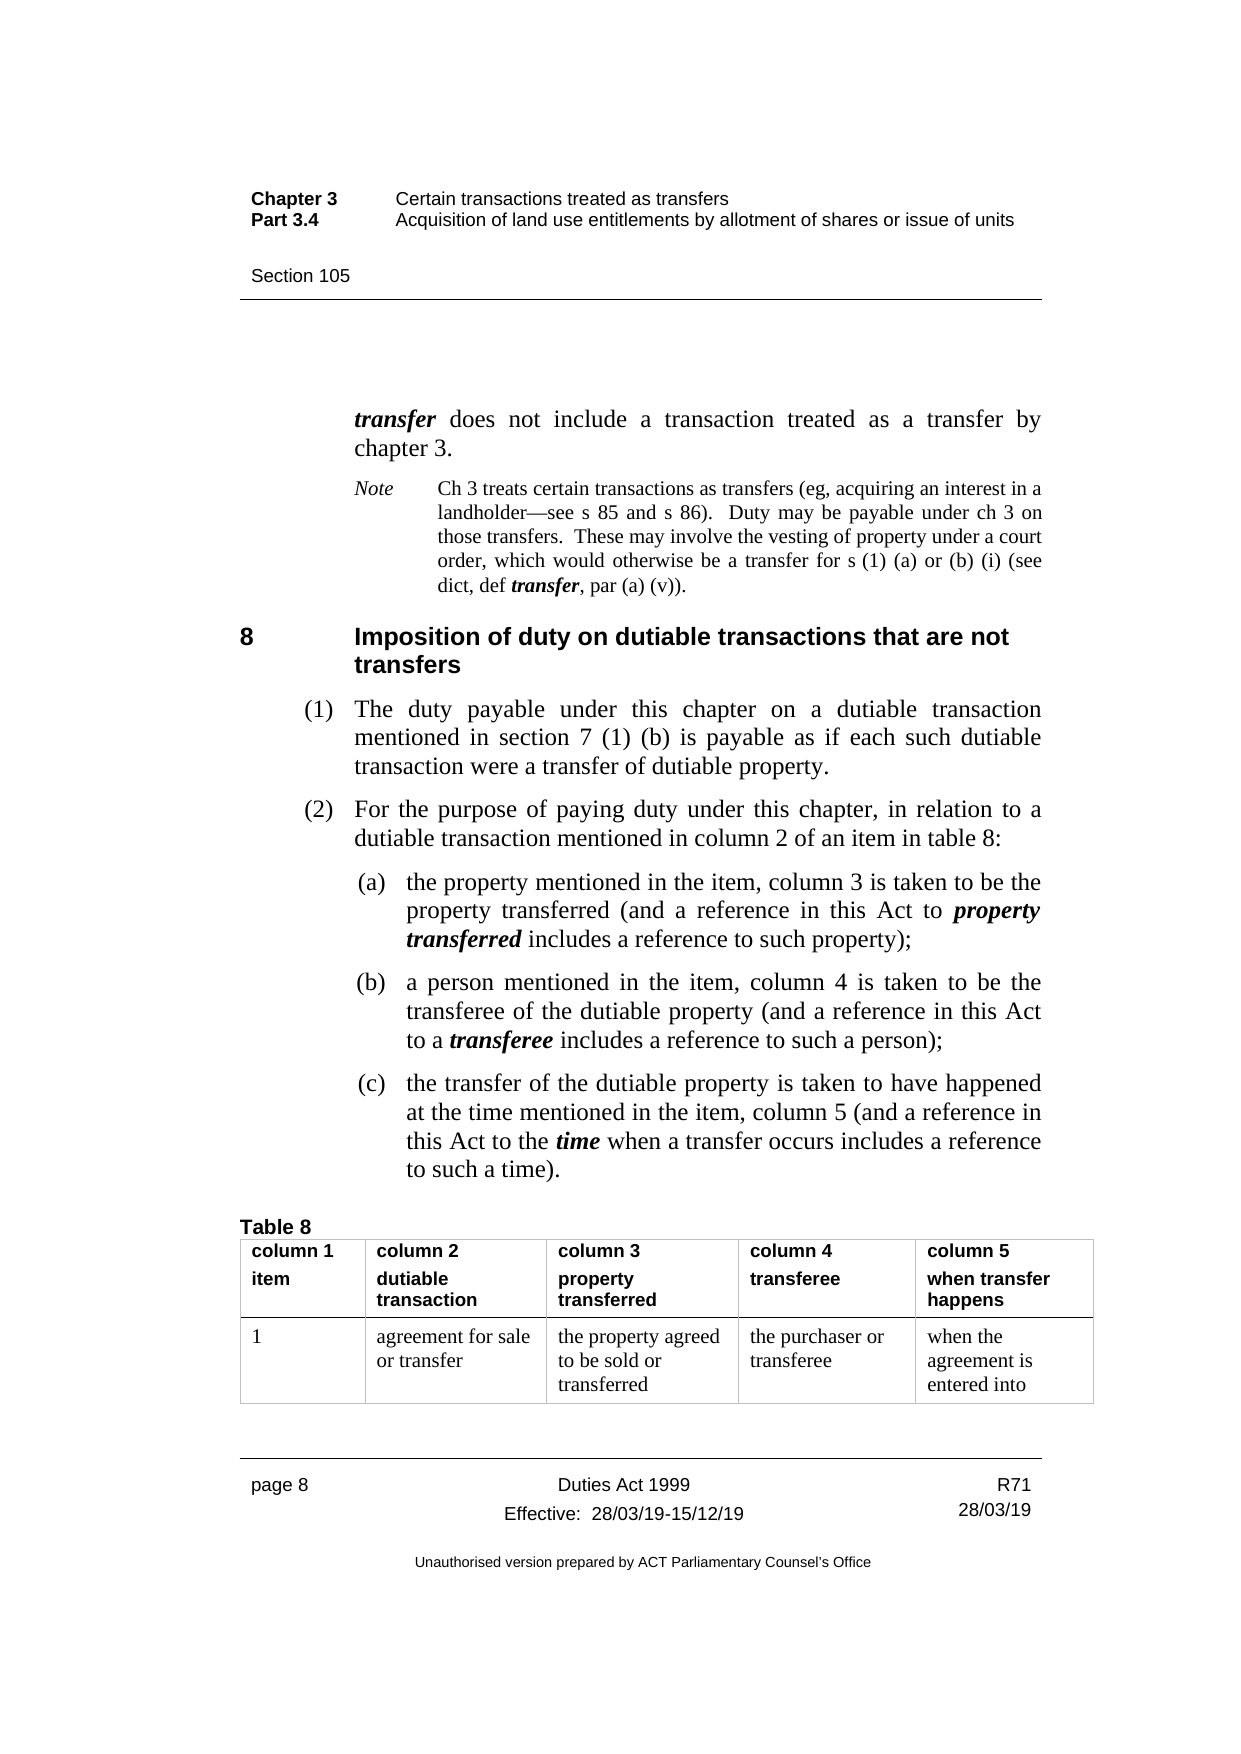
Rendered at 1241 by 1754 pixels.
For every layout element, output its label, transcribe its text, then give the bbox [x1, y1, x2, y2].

text (2) For the purpose of paying duty under this chapter, in relation to a dutiable transaction mentioned in column 2 of an item in table 8: [239, 794, 1042, 852]
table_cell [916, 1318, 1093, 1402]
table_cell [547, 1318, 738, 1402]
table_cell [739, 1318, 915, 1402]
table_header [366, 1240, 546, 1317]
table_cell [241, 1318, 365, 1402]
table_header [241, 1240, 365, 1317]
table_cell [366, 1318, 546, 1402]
text 8 Imposition of duty on dutiable transactions that are not transfers [239, 622, 1042, 679]
text (a) the property mentioned in the item, column 3 is taken to be the property transferred (and a reference in this Act to property transferred includes a reference to such property); [239, 867, 1042, 953]
text (b) a person mentioned in the item, column 4 is taken to be the transferee of the dutiable property (and a reference in this Act to a transferee includes a reference to such a person); [239, 967, 1042, 1054]
text Note Ch 3 treats certain transactions as transfers (eg, acquiring an interest in a landholder—see s 85 and s 86). Duty may be payable under ch 3 on those transfers. These may involve the vesting of property under a court order, which would otherwise be a transfer for s (1) (a) or (b) (i) (see dict, def transfer, par (a) (v)). [354, 476, 1042, 597]
text transfer does not include a transaction treated as a transfer by chapter 3. [354, 404, 1042, 462]
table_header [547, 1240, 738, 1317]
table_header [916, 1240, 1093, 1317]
text Table 8 [239, 1214, 1042, 1238]
text (1) The duty payable under this chapter on a dutiable transaction mentioned in section 7 (1) (b) is payable as if each such dutiable transaction were a transfer of dutiable property. [239, 694, 1042, 780]
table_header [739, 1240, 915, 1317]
text (c) the transfer of the dutiable property is taken to have happened at the time mentioned in the item, column 5 (and a reference in this Act to the time when a transfer occurs includes a reference to such a time). [239, 1068, 1042, 1183]
